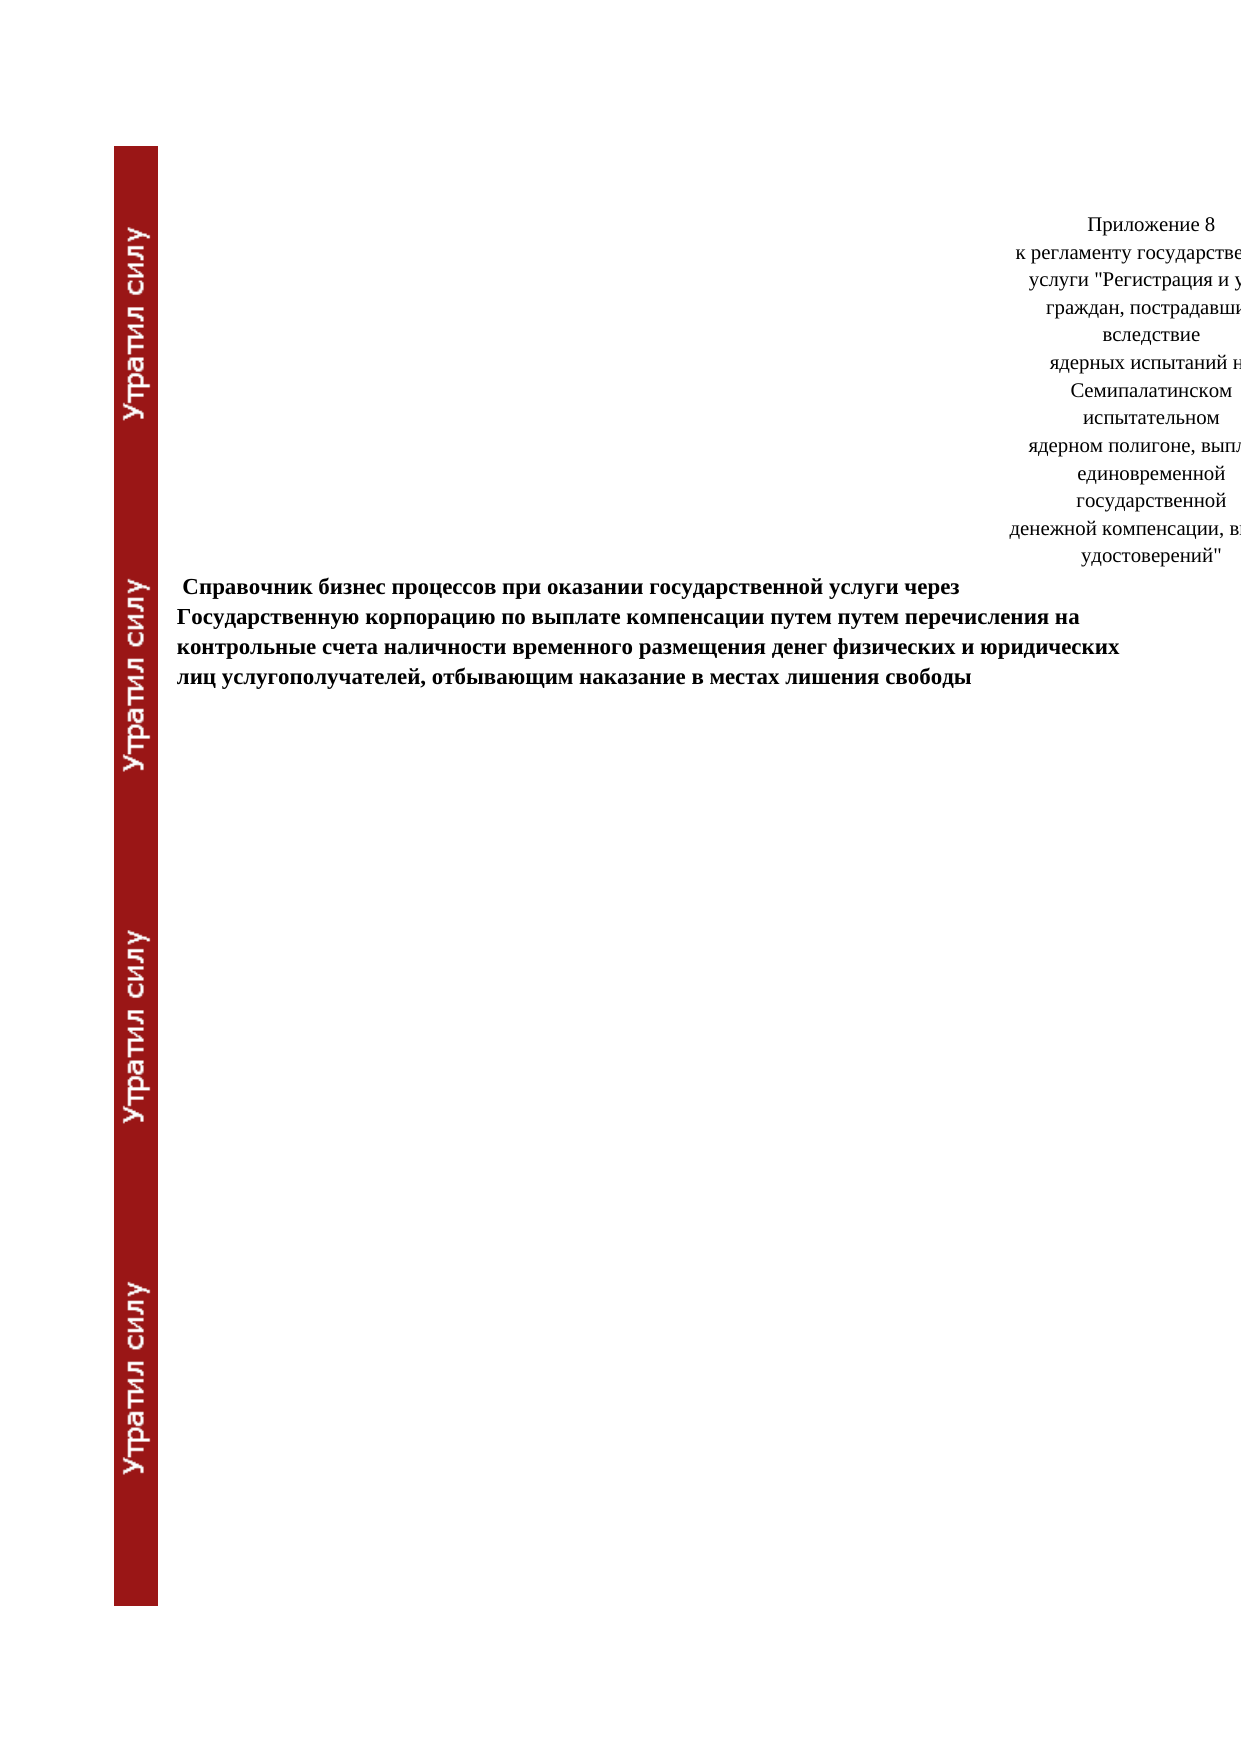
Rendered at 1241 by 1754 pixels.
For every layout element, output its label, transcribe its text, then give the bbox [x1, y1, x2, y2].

table_header [101, 210, 912, 573]
table_header Приложение 8 к регламенту государственной услуги "Регистрация и учет граждан, пострадавших вследствие ядерных испытаний на Семипалатинском испытательном ядерном полигоне, выплата единовременной государственной денежной компенсации, выдача удостоверений" [912, 210, 1240, 573]
picture [114, 146, 158, 210]
text Справочник бизнес процессов при оказании государственной услуги через Государственную корпорацию по выплате компенсации путем путем перечисления на контрольные счета наличности временного размещения денег физических и юридических лиц услугополучателей, отбывающим наказание в местах лишения свободы [112, 573, 1128, 690]
picture [114, 690, 158, 1606]
